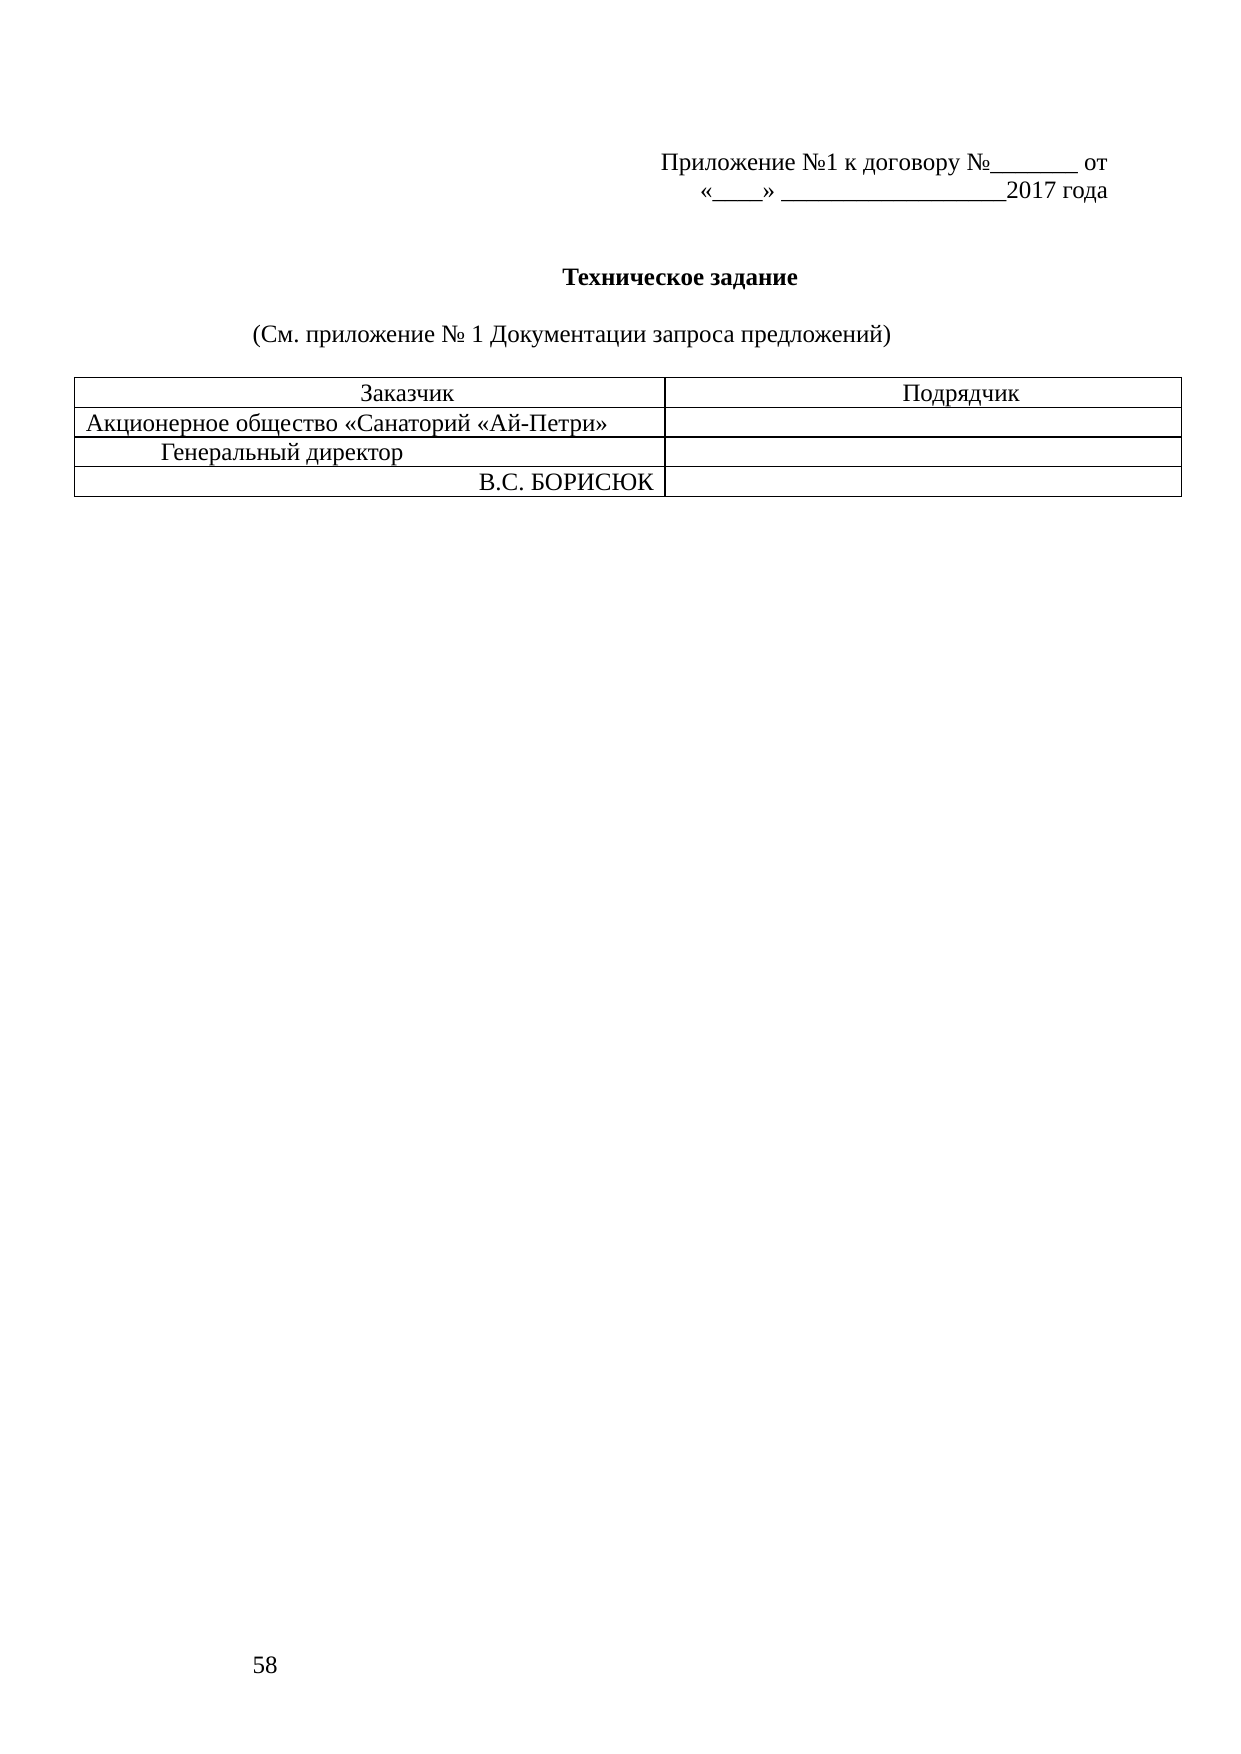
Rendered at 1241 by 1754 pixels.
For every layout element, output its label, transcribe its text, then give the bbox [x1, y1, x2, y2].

text Техническое задание [177, 262, 1107, 291]
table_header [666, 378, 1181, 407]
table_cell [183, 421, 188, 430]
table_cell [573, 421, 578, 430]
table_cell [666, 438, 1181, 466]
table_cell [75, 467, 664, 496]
text (См. приложение № 1 Документации запроса предложений) [177, 319, 1107, 348]
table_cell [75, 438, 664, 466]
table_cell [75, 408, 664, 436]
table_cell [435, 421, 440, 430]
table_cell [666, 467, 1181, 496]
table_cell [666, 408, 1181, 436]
text Приложение №1 к договору №_______ от [177, 147, 1107, 176]
text «____» __________________2017 года [177, 176, 1107, 204]
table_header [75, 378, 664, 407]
